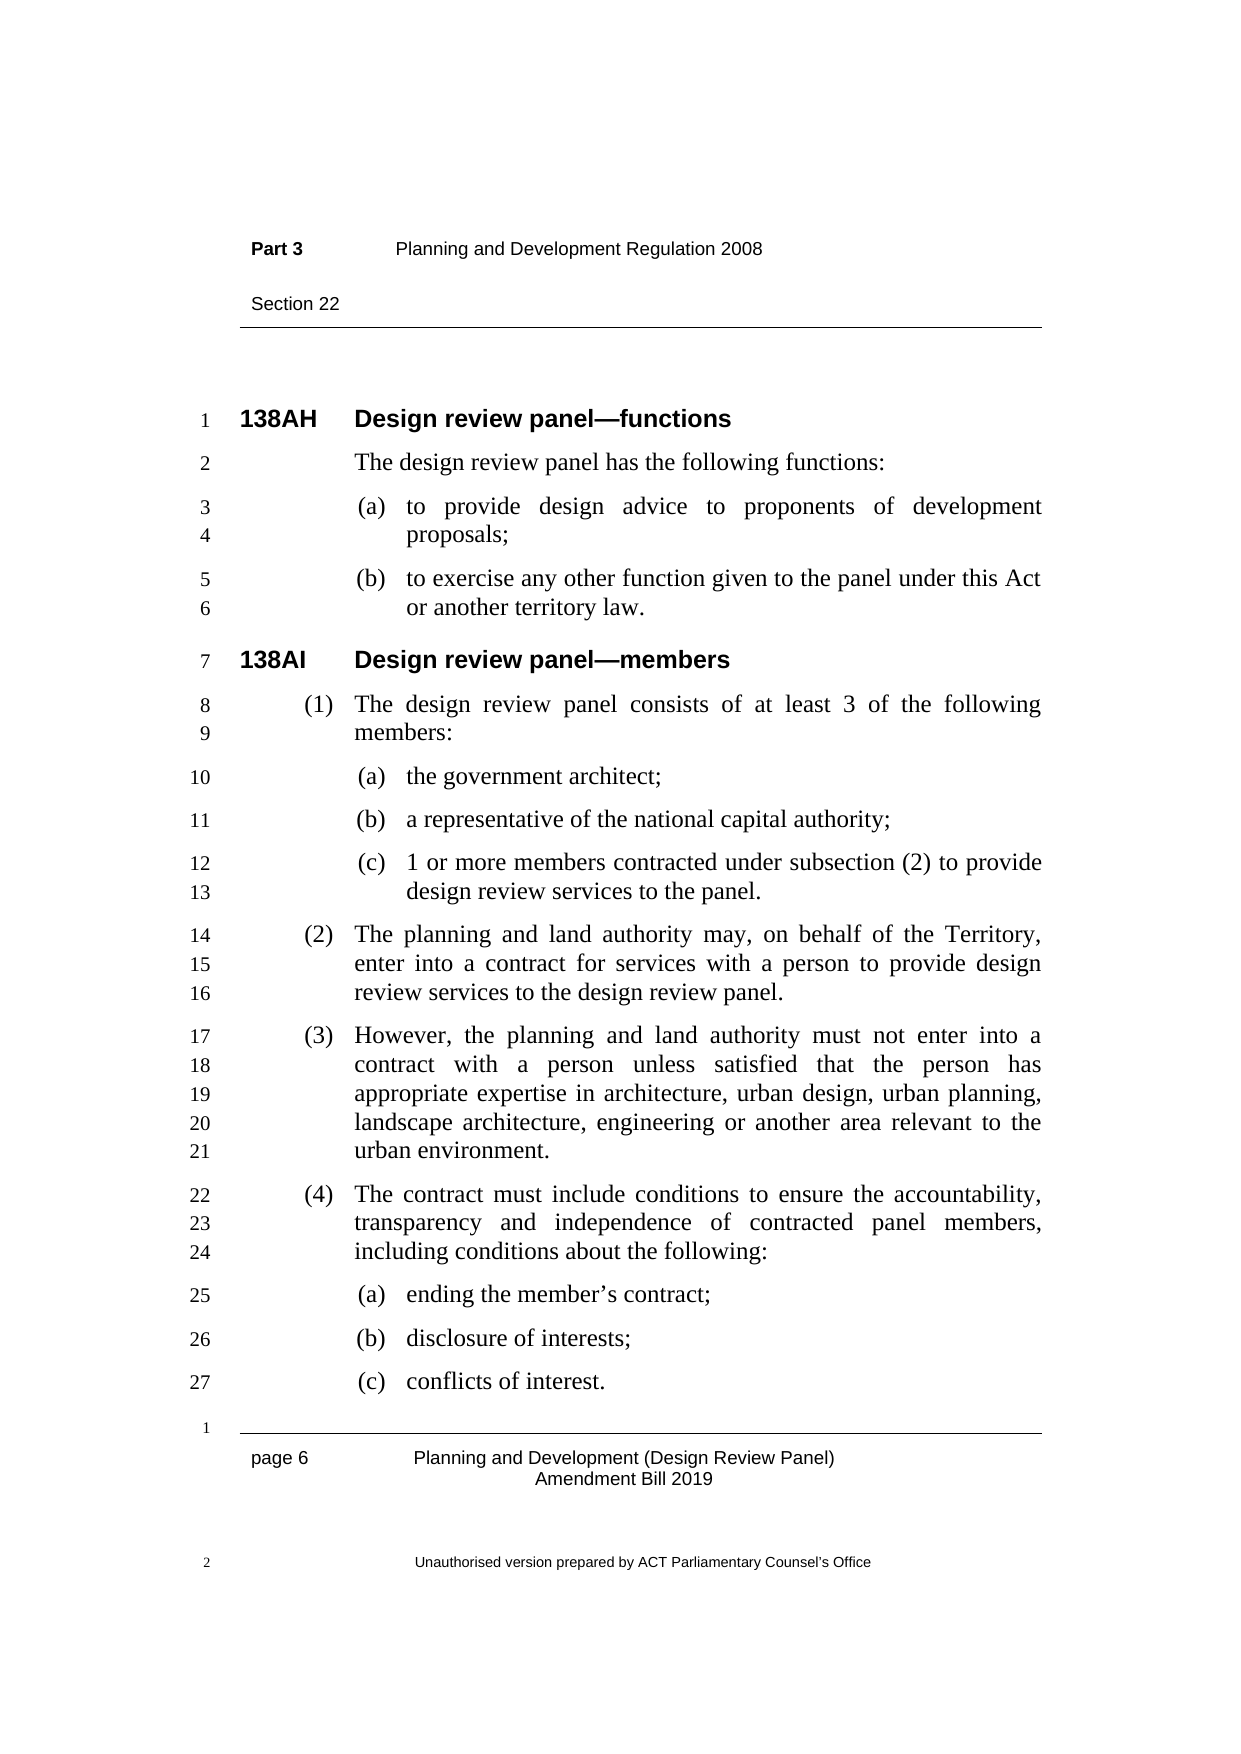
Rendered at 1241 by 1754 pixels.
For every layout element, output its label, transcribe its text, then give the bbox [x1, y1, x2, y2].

text (b) a representative of the national capital authority; [239, 804, 1042, 833]
text (c) conflicts of interest. [239, 1366, 1042, 1395]
text (2) The planning and land authority may, on behalf of the Territory, enter into a contract for services with a person to provide design review services to the design review panel. [239, 919, 1042, 1006]
text (1) The design review panel consists of at least 3 of the following members: [239, 689, 1042, 746]
text The design review panel has the following functions: [354, 447, 1042, 476]
text (a) ending the member’s contract; [239, 1279, 1042, 1308]
text (3) However, the planning and land authority must not enter into a contract with a person unless satisfied that the person has appropriate expertise in architecture, urban design, urban planning, landscape architecture, engineering or another area relevant to the urban environment. [239, 1020, 1042, 1164]
text (b) to exercise any other function given to the panel under this Act or another territory law. [239, 563, 1042, 620]
text (a) the government architect; [239, 761, 1042, 789]
text 138AI Design review panel—members [239, 645, 1042, 674]
text (b) disclosure of interests; [239, 1323, 1042, 1352]
text (a) to provide design advice to proponents of development proposals; [239, 491, 1042, 548]
text (4) The contract must include conditions to ensure the accountability, transparency and independence of contracted panel members, including conditions about the following: [239, 1179, 1042, 1265]
text 138AH Design review panel—functions [239, 404, 1042, 433]
text (c) 1 or more members contracted under subsection (2) to provide design review services to the panel. [239, 847, 1042, 905]
